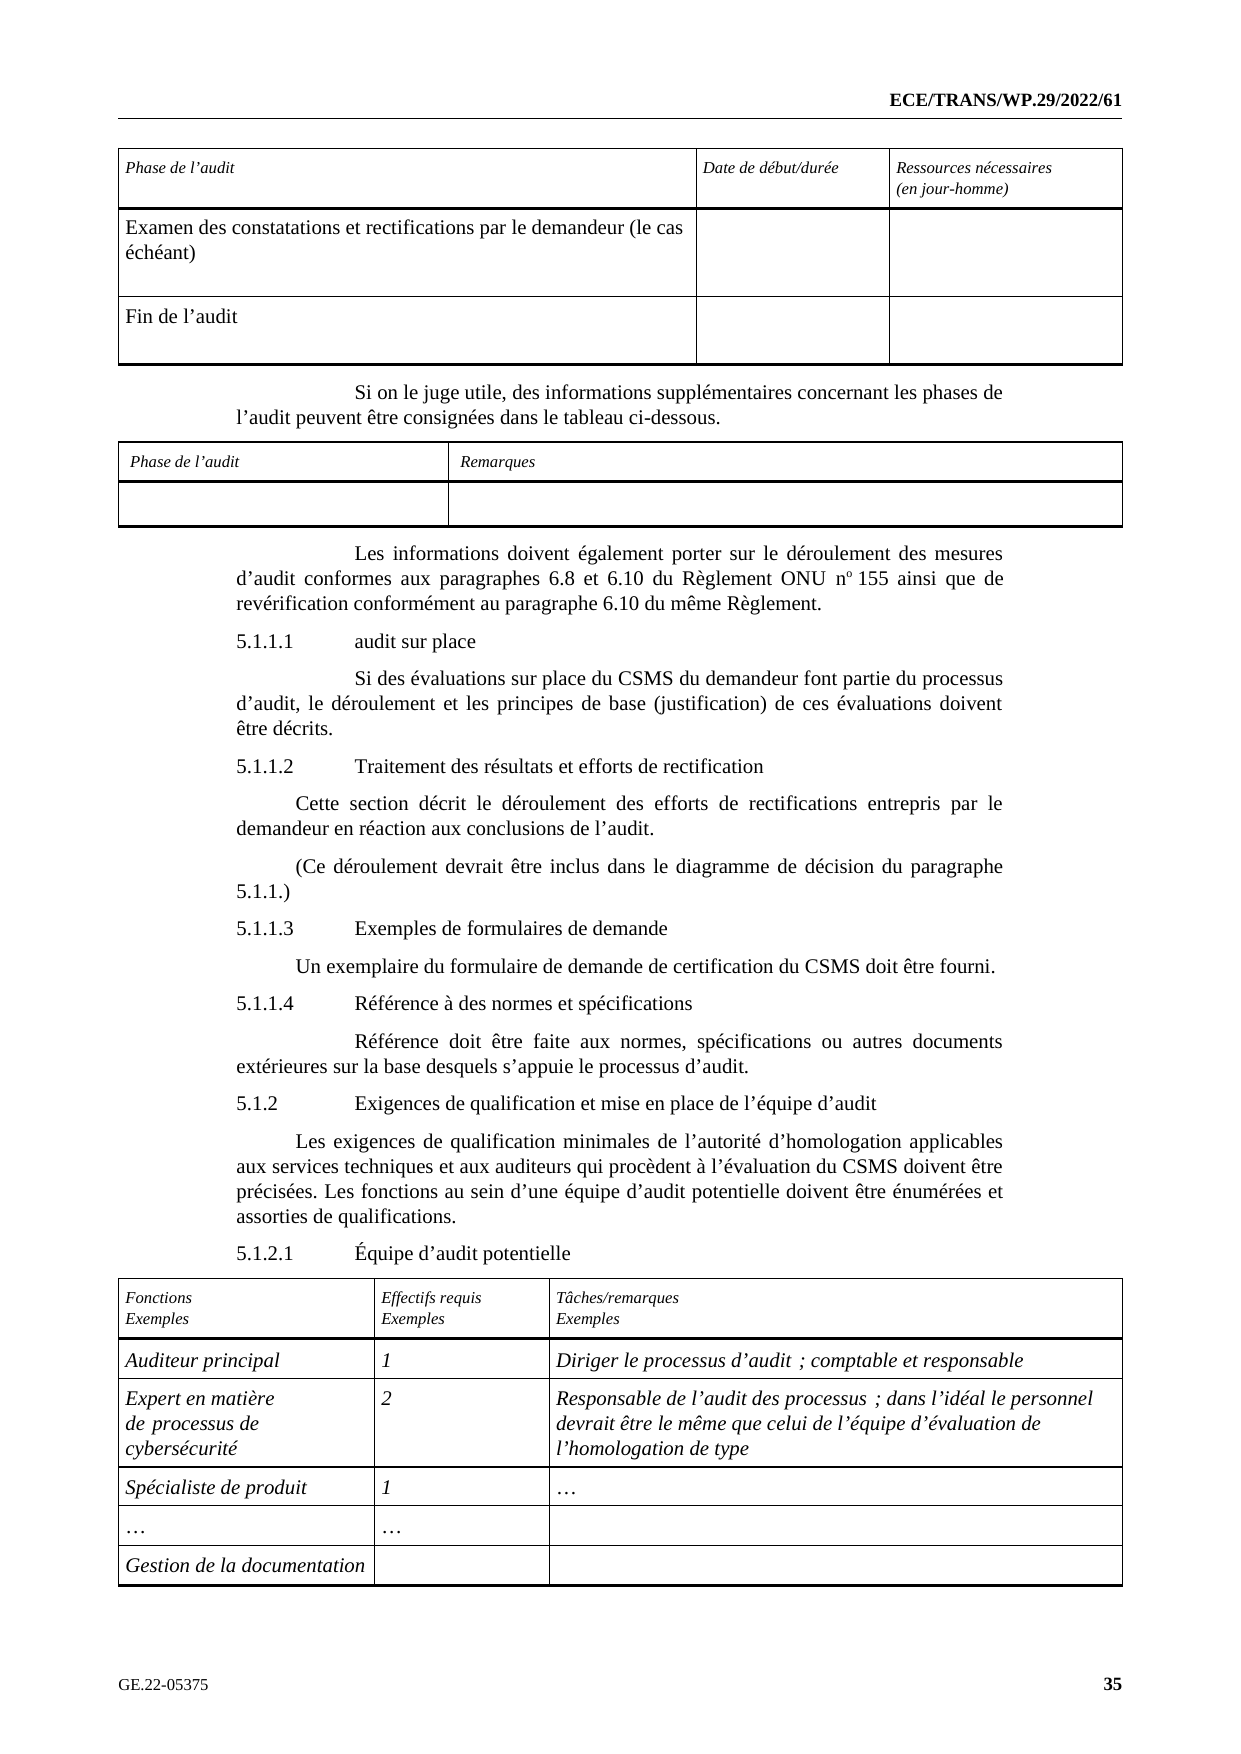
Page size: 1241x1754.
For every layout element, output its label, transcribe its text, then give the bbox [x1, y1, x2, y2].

text Un exemplaire du formulaire de demande de certification du CSMS doit être fourni. [236, 953, 1004, 978]
table_cell Expert en matière de processus de cybersécurité [119, 1379, 374, 1466]
table_header Phase de l’audit [119, 443, 448, 480]
text Référence doit être faite aux normes, spécifications ou autres documents extérieures sur la base desquels s’appuie le processus d’audit. [236, 1028, 1004, 1078]
text 5.1.1.2 Traitement des résultats et efforts de rectification [236, 753, 1004, 778]
text 5.1.1.4 Référence à des normes et spécifications [236, 990, 1004, 1015]
table_cell [890, 297, 1122, 363]
text (Ce déroulement devrait être inclus dans le diagramme de décision du paragraphe 5.1.1.) [236, 853, 1004, 903]
text Les informations doivent également porter sur le déroulement des mesures d’audit conformes aux paragraphes 6.8 et 6.10 du Règlement ONU no 155 ainsi que de revérification conformément au paragraphe 6.10 du même Règlement. [236, 540, 1004, 615]
table_header Effectifs requis Exemples [375, 1279, 549, 1337]
table_cell [697, 210, 889, 296]
table_header Fonctions Exemples [119, 1279, 374, 1337]
text 5.1.1.1 audit sur place [236, 628, 1004, 653]
table_cell 1 [375, 1340, 549, 1378]
table_cell Responsable de l’audit des processus ; dans l’idéal le personnel devrait être le même que celui de l’équipe d’évaluation de l’homologation de type [550, 1379, 1122, 1466]
table_cell 1 [375, 1468, 549, 1505]
text Cette section décrit le déroulement des efforts de rectifications entrepris par le demandeur en réaction aux conclusions de l’audit. [236, 790, 1004, 840]
table_cell Spécialiste de produit [119, 1468, 374, 1505]
table_cell 2 [375, 1379, 549, 1466]
table_cell [890, 210, 1122, 296]
text Si des évaluations sur place du CSMS du demandeur font partie du processus d’audit, le déroulement et les principes de base (justification) de ces évaluations doivent être décrits. [236, 665, 1004, 740]
table_header Phase de l’audit [119, 149, 696, 207]
table_cell [550, 1546, 1122, 1583]
table_cell Diriger le processus d’audit ; comptable et responsable [550, 1340, 1122, 1378]
table_cell [375, 1546, 549, 1583]
table_cell Examen des constatations et rectifications par le demandeur (le cas échéant) [119, 210, 696, 296]
text Les exigences de qualification minimales de l’autorité d’homologation applicables aux services techniques et aux auditeurs qui procèdent à l’évaluation du CSMS doivent être précisées. Les fonctions au sein d’une équipe d’audit potentielle doivent être énumérées et assorties de qualifications. [236, 1128, 1004, 1228]
text 5.1.2.1 Équipe d’audit potentielle [236, 1240, 1004, 1265]
table_cell [550, 1506, 1122, 1544]
table_cell Gestion de la documentation [119, 1546, 374, 1583]
table_header Ressources nécessaires (en jour-homme) [890, 149, 1122, 207]
table_header Tâches/remarques Exemples [550, 1279, 1122, 1337]
table_cell [119, 483, 448, 525]
table_cell Fin de l’audit [119, 297, 696, 363]
table_cell [697, 297, 889, 363]
text 5.1.1.3 Exemples de formulaires de demande [236, 915, 1004, 940]
table_cell … [119, 1506, 374, 1544]
table_header Date de début/durée [697, 149, 889, 207]
table_cell [449, 483, 1122, 525]
table_cell … [375, 1506, 549, 1544]
table_cell … [550, 1468, 1122, 1505]
table_header Remarques [449, 443, 1122, 480]
text 5.1.2 Exigences de qualification et mise en place de l’équipe d’audit [236, 1090, 1004, 1115]
table_cell Auditeur principal [119, 1340, 374, 1378]
text Si on le juge utile, des informations supplémentaires concernant les phases de l’audit peuvent être consignées dans le tableau ci-dessous. [236, 379, 1004, 429]
